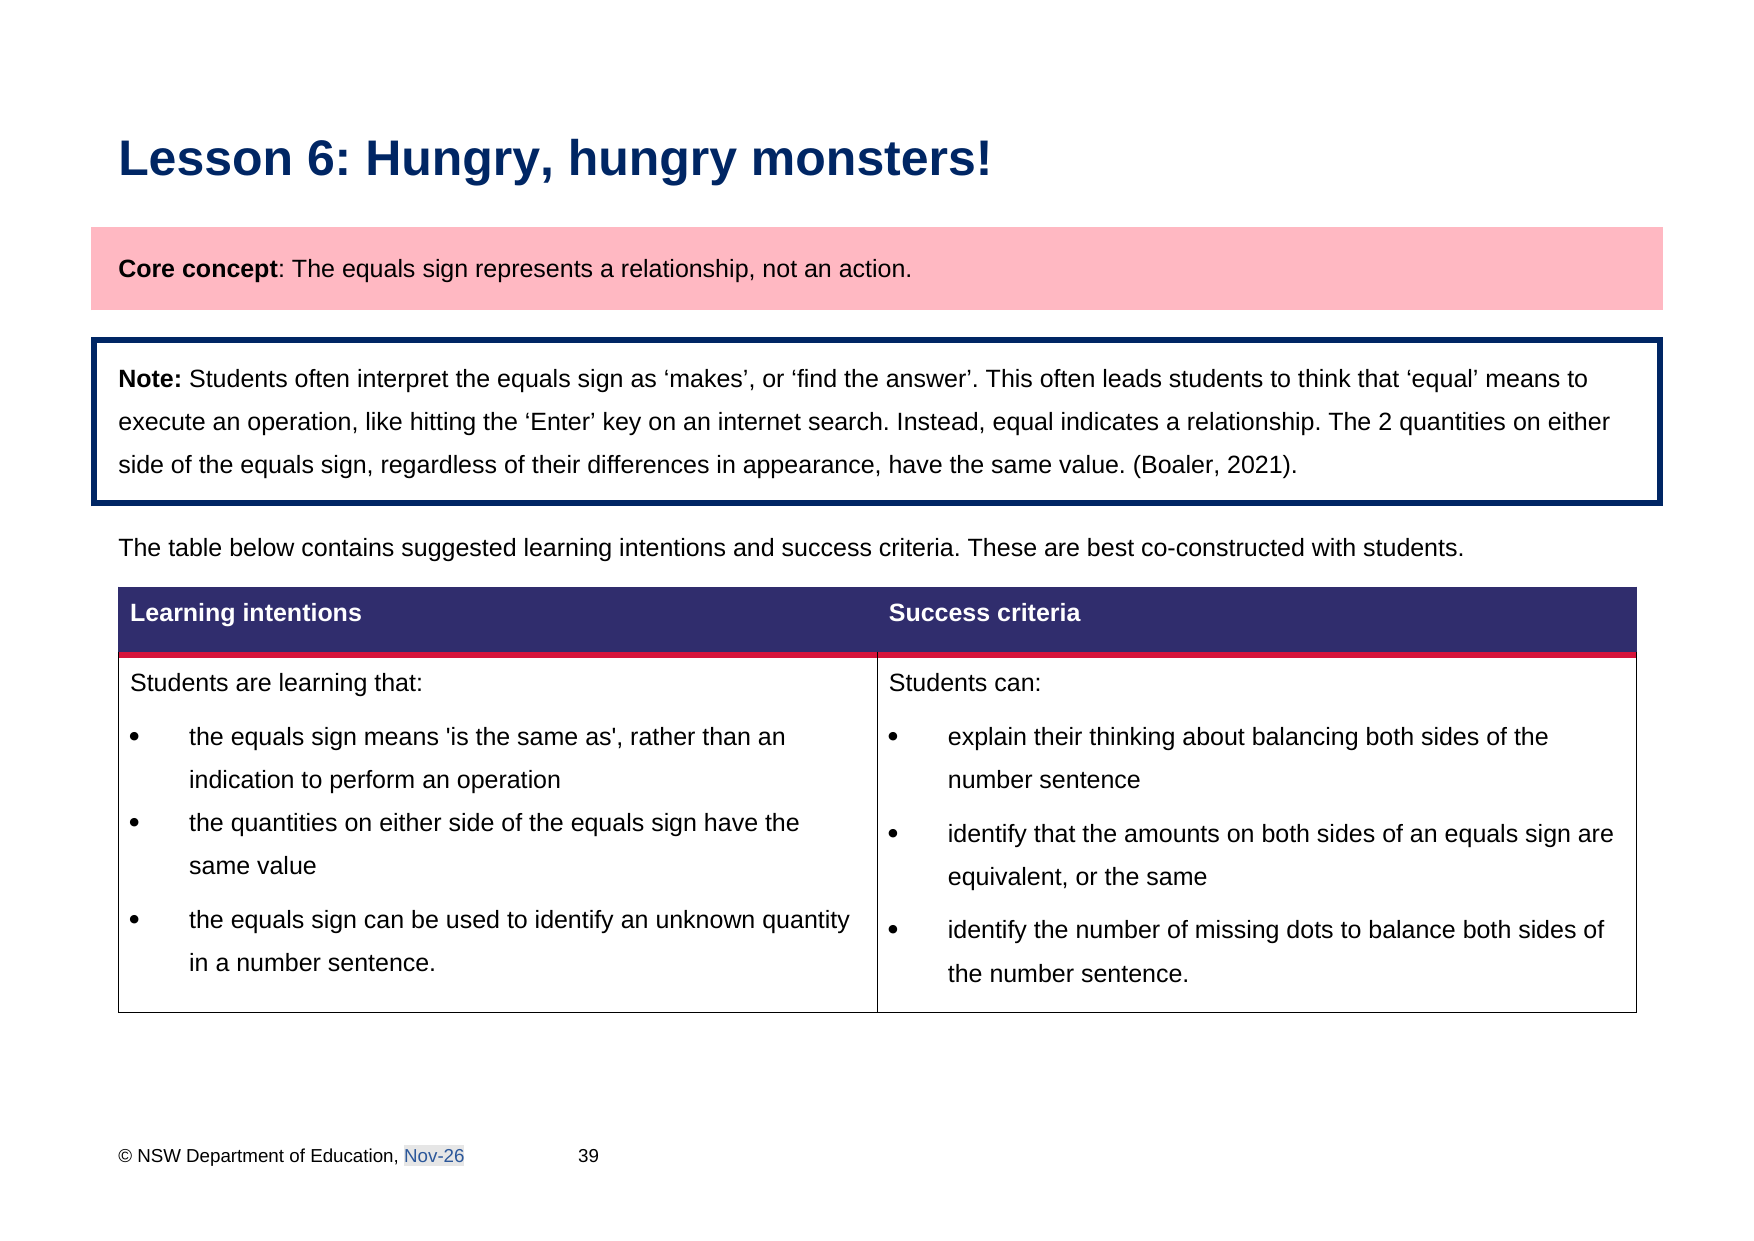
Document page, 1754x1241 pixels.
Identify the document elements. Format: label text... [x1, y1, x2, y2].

table_header Success criteria [878, 588, 1636, 652]
subtitle Lesson 6: Hungry, hungry monsters! [118, 128, 1636, 186]
table_cell Students are learning that: the equals sign means 'is the same as', rather than an indication to perform an operation the quantities on either side of the equals sign have the same value the equals sign can be used to identify an unknown quantity in a number sentence. [119, 658, 877, 1012]
text Core concept: The equals sign represents a relationship, not an action. [97, 234, 1657, 304]
table_header Learning intentions [119, 588, 877, 652]
text Note: Students often interpret the equals sign as ‘makes’, or ‘find the answer’. This often leads students to think that ‘equal’ means to execute an operation, like hitting the ‘Enter’ key on an internet search. Instead, equal indicates a relationship. The 2 quantities on either side of the equals sign, regardless of their differences in appearance, have the same value. (Boaler, 2021). [97, 343, 1657, 500]
table_cell Students can: explain their thinking about balancing both sides of the number sentence identify that the amounts on both sides of an equals sign are equivalent, or the same identify the number of missing dots to balance both sides of the number sentence. [878, 658, 1636, 1012]
text The table below contains suggested learning intentions and success criteria. These are best co-constructed with students. [118, 533, 1636, 562]
